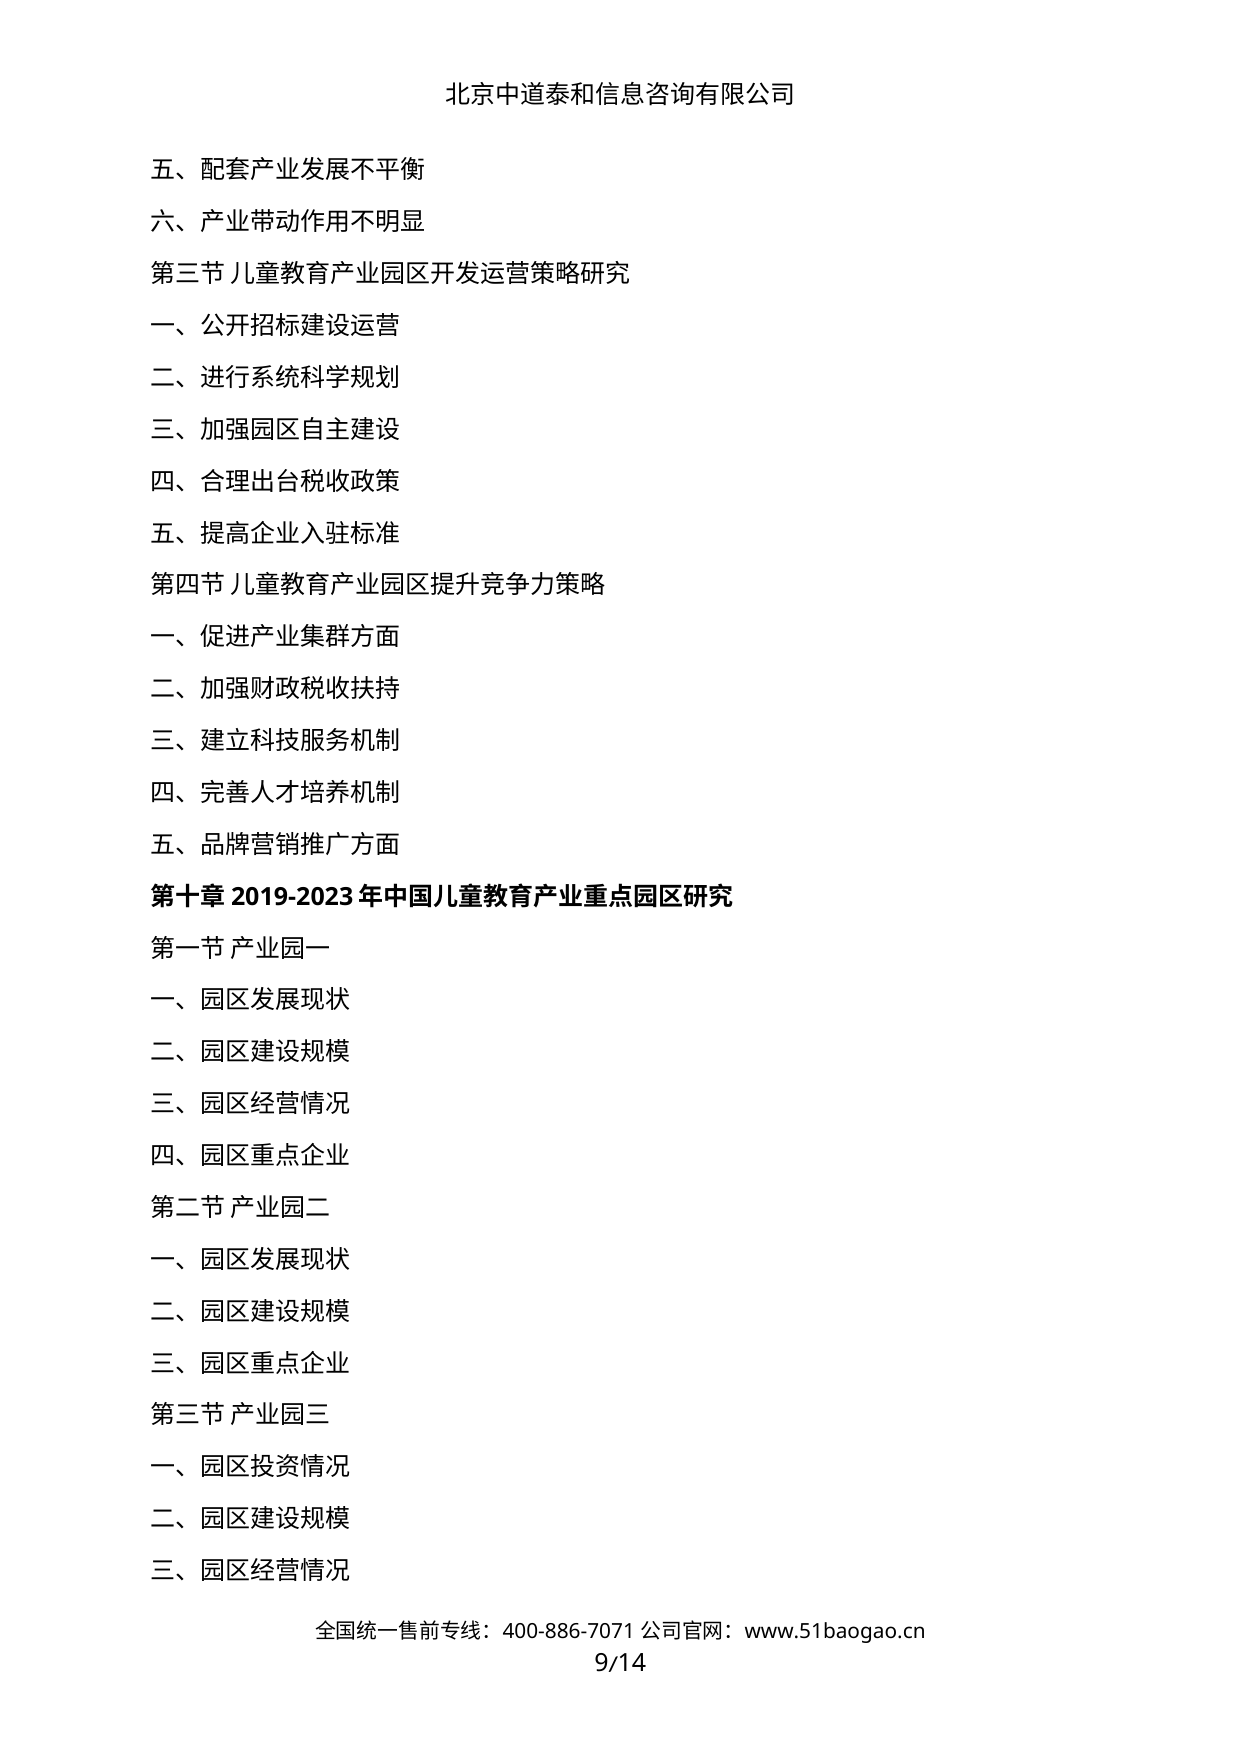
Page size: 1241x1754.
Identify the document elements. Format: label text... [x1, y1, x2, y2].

text 第四节 儿童教育产业园区提升竞争力策略 [150, 565, 1090, 601]
text 三、园区经营情况 [150, 1084, 1090, 1120]
text 二、园区建设规模 [150, 1291, 1090, 1327]
text 四、合理出台税收政策 [150, 461, 1090, 497]
text 六、产业带动作用不明显 [150, 202, 1090, 238]
text 四、园区重点企业 [150, 1136, 1090, 1172]
text 二、园区建设规模 [150, 1499, 1090, 1535]
text 三、加强园区自主建设 [150, 409, 1090, 446]
text 四、完善人才培养机制 [150, 772, 1090, 809]
text 第二节 产业园二 [150, 1187, 1090, 1224]
text 五、提高企业入驻标准 [150, 513, 1090, 549]
text 一、促进产业集群方面 [150, 617, 1090, 653]
text 第十章 2019-2023年中国儿童教育产业重点园区研究 [150, 876, 1090, 912]
text 三、建立科技服务机制 [150, 721, 1090, 757]
text 五、配套产业发展不平衡 [150, 150, 1090, 186]
text 第一节 产业园一 [150, 928, 1090, 964]
text 第三节 儿童教育产业园区开发运营策略研究 [150, 254, 1090, 290]
text 二、园区建设规模 [150, 1032, 1090, 1068]
text 一、园区发展现状 [150, 1239, 1090, 1276]
text 三、园区经营情况 [150, 1551, 1090, 1587]
text 二、加强财政税收扶持 [150, 669, 1090, 705]
text 一、园区投资情况 [150, 1447, 1090, 1483]
text 一、园区发展现状 [150, 980, 1090, 1016]
text 五、品牌营销推广方面 [150, 824, 1090, 861]
text 三、园区重点企业 [150, 1343, 1090, 1379]
text 一、公开招标建设运营 [150, 306, 1090, 342]
text 第三节 产业园三 [150, 1395, 1090, 1431]
text 二、进行系统科学规划 [150, 357, 1090, 394]
